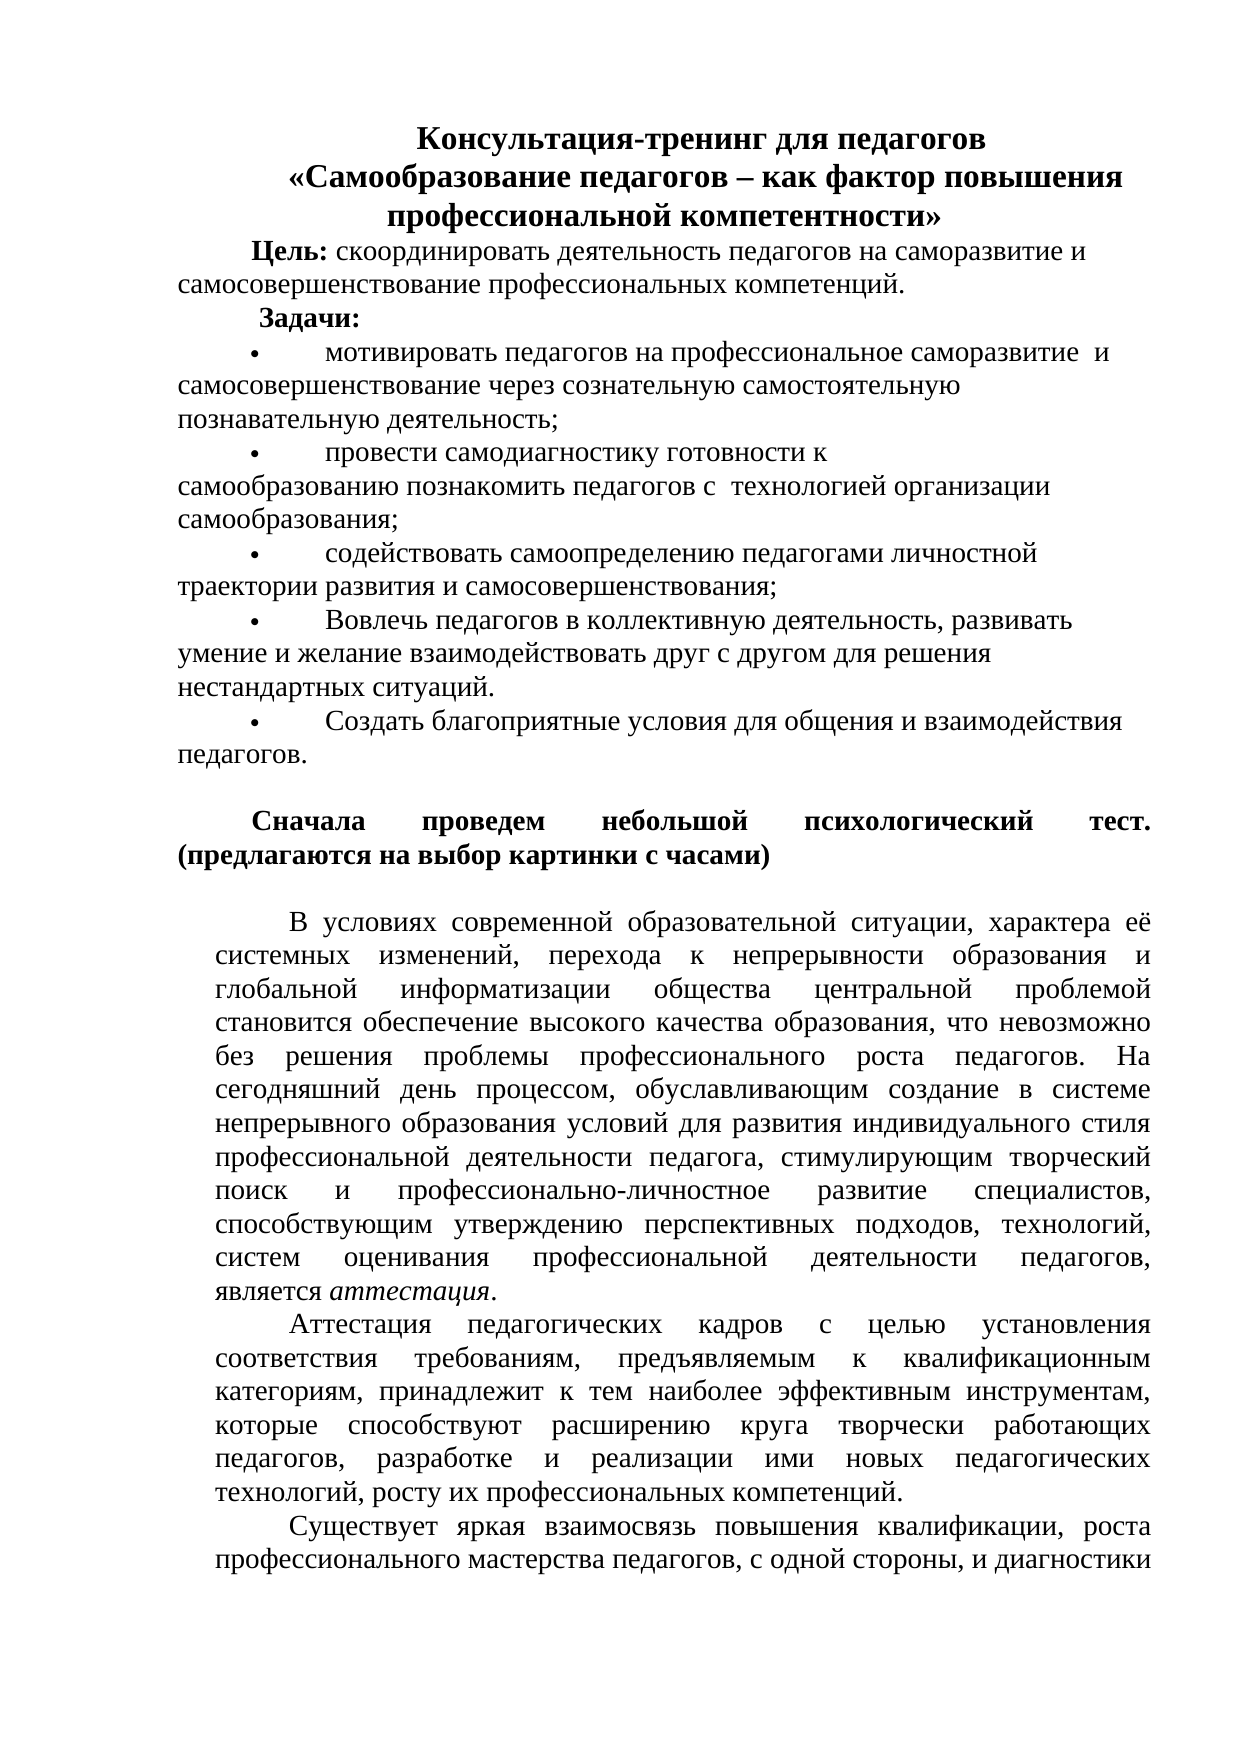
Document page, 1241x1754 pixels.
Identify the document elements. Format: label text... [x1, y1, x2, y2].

list содействовать самоопределению педагогами личностной траектории развития и самосовершенствования; [177, 535, 1152, 602]
text Консультация-тренинг для педагогов [177, 118, 1152, 156]
text Задачи: [177, 300, 1152, 334]
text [215, 1508, 1152, 1575]
list Создать благоприятные условия для общения и взаимодействия педагогов. [177, 703, 1152, 770]
text В условиях современной образовательной ситуации, характера её системных изменений, перехода к непрерывности образования и глобальной информатизации общества центральной проблемой становится обеспечение высокого качества образования, что невозможно без решения проблемы профессионального роста педагогов. На сегодняшний день процессом, обуславливающим создание в системе непрерывного образования условий для развития индивидуального стиля профессиональной деятельности педагога, стимулирующим творческий поиск и профессионально-личностное развитие специалистов, способствующим утверждению перспективных подходов, технологий, систем оценивания профессиональной деятельности педагогов, является аттестация. [215, 904, 1152, 1306]
text Аттестация педагогических кадров с целью установления соответствия требованиям, предъявляемым к квалификационным категориям, принадлежит к тем наиболее эффективным инструментам, которые способствуют расширению круга творчески работающих педагогов, разработке и реализации ими новых педагогических технологий, росту их профессиональных компетенций. [215, 1306, 1152, 1508]
list провести самодиагностику готовности к самообразованию познакомить педагогов с технологией организации самообразования; [177, 434, 1152, 535]
list мотивировать педагогов на профессиональное саморазвитие и самосовершенствование через сознательную самостоятельную познавательную деятельность; [177, 334, 1152, 434]
text «Самообразование педагогов – как фактор повышения профессиональной компетентности» [177, 156, 1152, 233]
list Вовлечь педагогов в коллективную деятельность, развивать умение и желание взаимодействовать друг с другом для решения нестандартных ситуаций. [177, 602, 1152, 703]
text Сначала проведем небольшой психологический тест. (предлагаются на выбор картинки с часами) [177, 803, 1152, 870]
text Цель: скоординировать деятельность педагогов на саморазвитие и самосовершенствование профессиональных компетенций. [177, 233, 1152, 300]
